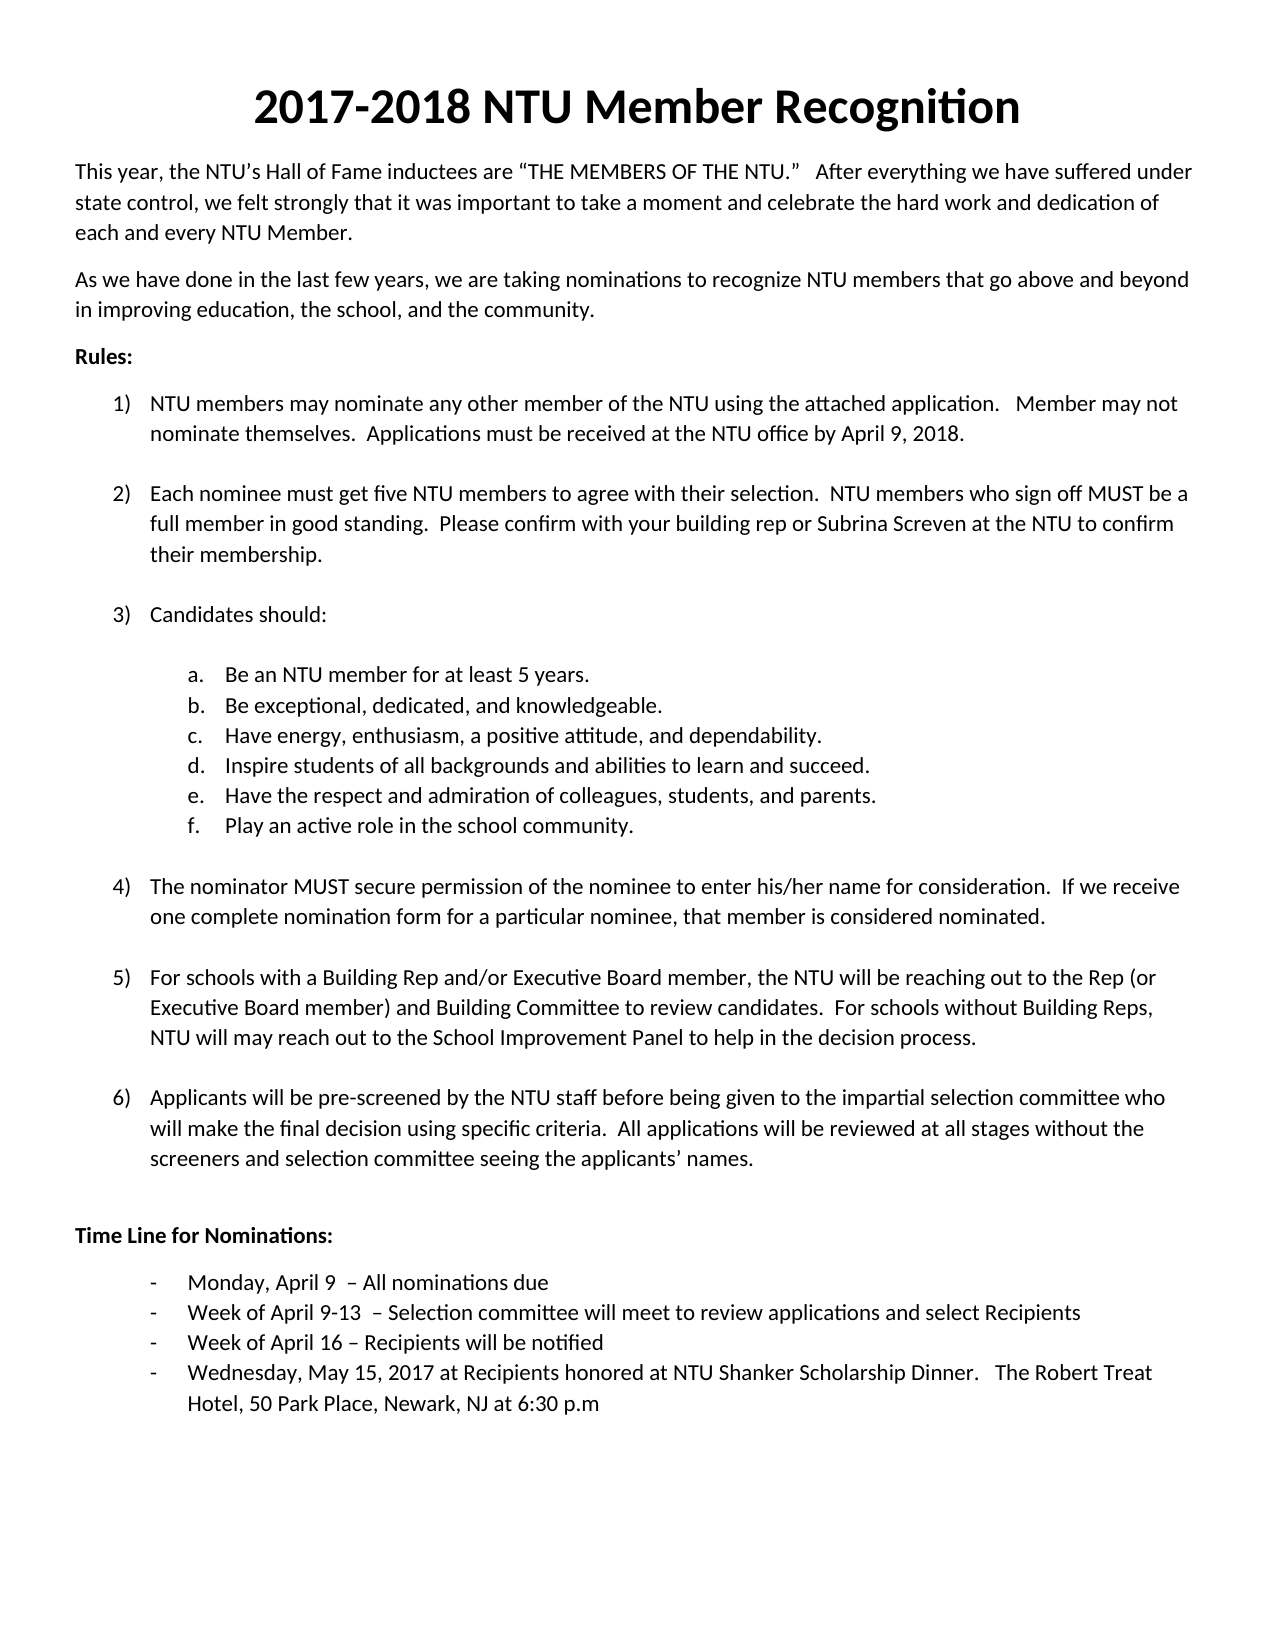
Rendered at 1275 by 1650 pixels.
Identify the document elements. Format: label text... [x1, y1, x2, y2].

list Candidates should: [112, 600, 1200, 628]
text This year, the NTU’s Hall of Fame inductees are “THE MEMBERS OF THE NTU.” After everything we have suffered under state control, we felt strongly that it was important to take a moment and celebrate the hard work and dedication of each and every NTU Member. [75, 157, 1200, 246]
list The nominator MUST secure permission of the nominee to enter his/her name for consideration. If we receive one complete nomination form for a particular nominee, that member is considered nominated. [112, 872, 1200, 930]
list Play an active role in the school community. [187, 812, 1200, 840]
list Week of April 9-13 – Selection committee will meet to review applications and select Recipients [150, 1298, 1200, 1326]
list Applicants will be pre-screened by the NTU staff before being given to the impartial selection committee who will make the final decision using specific criteria. All applications will be reviewed at all stages without the screeners and selection committee seeing the applicants’ names. [112, 1083, 1200, 1172]
list Have the respect and admiration of colleagues, students, and parents. [187, 781, 1200, 809]
list Wednesday, May 15, 2017 at Recipients honored at NTU Shanker Scholarship Dinner. The Robert Treat Hotel, 50 Park Place, Newark, NJ at 6:30 p.m [150, 1358, 1200, 1417]
list NTU members may nominate any other member of the NTU using the attached application. Member may not nominate themselves. Applications must be received at the NTU office by April 9, 2018. [112, 389, 1200, 447]
list Each nominee must get five NTU members to agree with their selection. NTU members who sign off MUST be a full member in good standing. Please confirm with your building rep or Subrina Screven at the NTU to confirm their membership. [112, 479, 1200, 568]
text 2017-2018 NTU Member Recognition [75, 75, 1200, 136]
list Inspire students of all backgrounds and abilities to learn and succeed. [187, 751, 1200, 779]
text As we have done in the last few years, we are taking nominations to recognize NTU members that go above and beyond in improving education, the school, and the community. [75, 265, 1200, 323]
list Have energy, enthusiasm, a positive attitude, and dependability. [187, 721, 1200, 749]
text Rules: [75, 342, 1200, 370]
list For schools with a Building Rep and/or Executive Board member, the NTU will be reaching out to the Rep (or Executive Board member) and Building Committee to review candidates. For schools without Building Reps, NTU will may reach out to the School Improvement Panel to help in the decision process. [112, 963, 1200, 1051]
list Be an NTU member for at least 5 years. [187, 661, 1200, 689]
list Be exceptional, dedicated, and knowledgeable. [187, 691, 1200, 719]
list Week of April 16 – Recipients will be notified [150, 1328, 1200, 1356]
text Time Line for Nominations: [75, 1221, 1200, 1249]
list Monday, April 9 – All nominations due [150, 1268, 1200, 1296]
